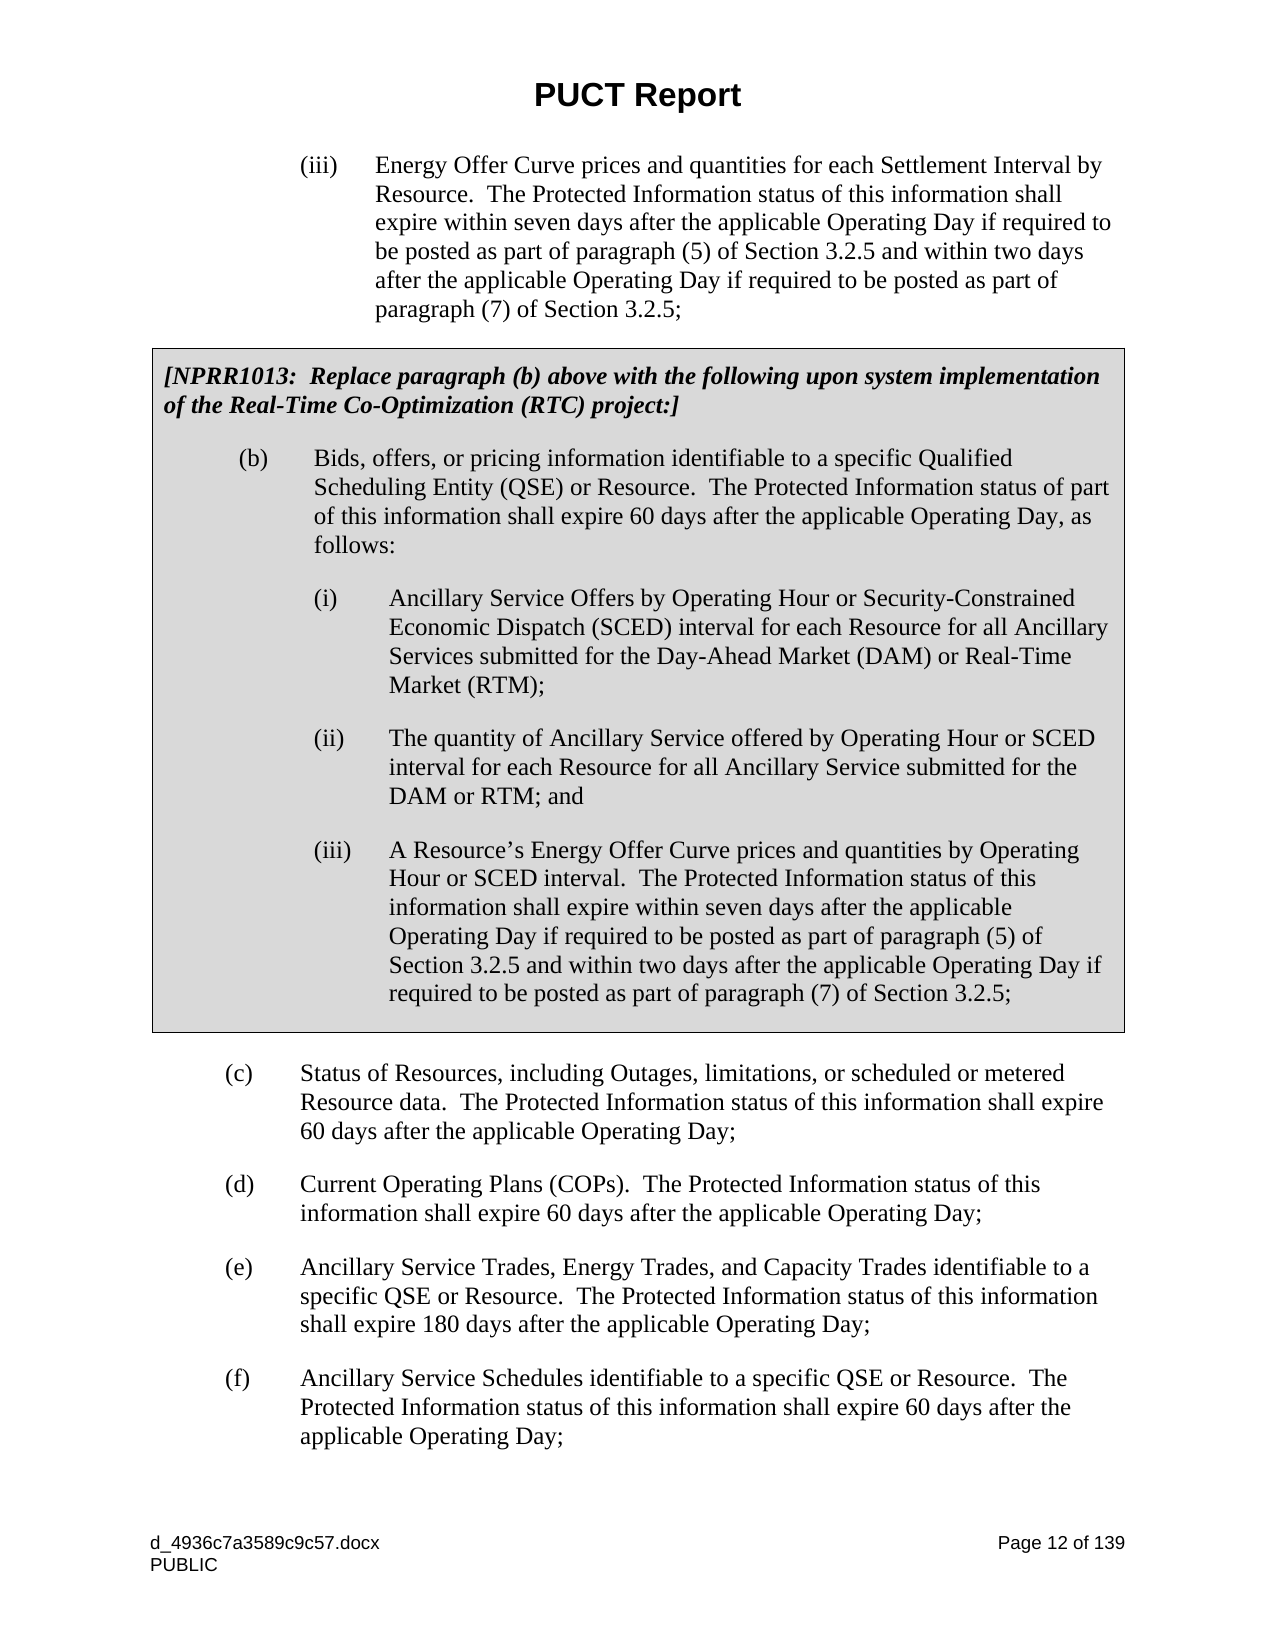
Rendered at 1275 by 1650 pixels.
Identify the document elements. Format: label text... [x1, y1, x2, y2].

text (e) Ancillary Service Trades, Energy Trades, and Capacity Trades identifiable to a specific QSE or Resource. The Protected Information status of this information shall expire 180 days after the applicable Operating Day; [225, 1252, 1125, 1338]
table_header [NPRR1013: Replace paragraph (b) above with the following upon system implementation of the Real-Time Co-Optimization (RTC) project:] (b) Bids, offers, or pricing information identifiable to a specific Qualified Scheduling Entity (QSE) or Resource. The Protected Information status of part of this information shall expire 60 days after the applicable Operating Day, as follows: (i) Ancillary Service Offers by Operating Hour or Security-Constrained Economic Dispatch (SCED) interval for each Resource for all Ancillary Services submitted for the Day-Ahead Market (DAM) or Real-Time Market (RTM); (ii) The quantity of Ancillary Service offered by Operating Hour or SCED interval for each Resource for all Ancillary Service submitted for the DAM or RTM; and (iii) A Resource’s Energy Offer Curve prices and quantities by Operating Hour or SCED interval. The Protected Information status of this information shall expire within seven days after the applicable Operating Day if required to be posted as part of paragraph (5) of Section 3.2.5 and within two days after the applicable Operating Day if required to be posted as part of paragraph (7) of Section 3.2.5; [153, 349, 1124, 1032]
text (c) Status of Resources, including Outages, limitations, or scheduled or metered Resource data. The Protected Information status of this information shall expire 60 days after the applicable Operating Day; [225, 1058, 1125, 1144]
text (f) Ancillary Service Schedules identifiable to a specific QSE or Resource. The Protected Information status of this information shall expire 60 days after the applicable Operating Day; [225, 1363, 1125, 1449]
text (d) Current Operating Plans (COPs). The Protected Information status of this information shall expire 60 days after the applicable Operating Day; [225, 1169, 1125, 1227]
text (iii) Energy Offer Curve prices and quantities for each Settlement Interval by Resource. The Protected Information status of this information shall expire within seven days after the applicable Operating Day if required to be posted as part of paragraph (5) of Section 3.2.5 and within two days after the applicable Operating Day if required to be posted as part of paragraph (7) of Section 3.2.5; [300, 150, 1125, 322]
